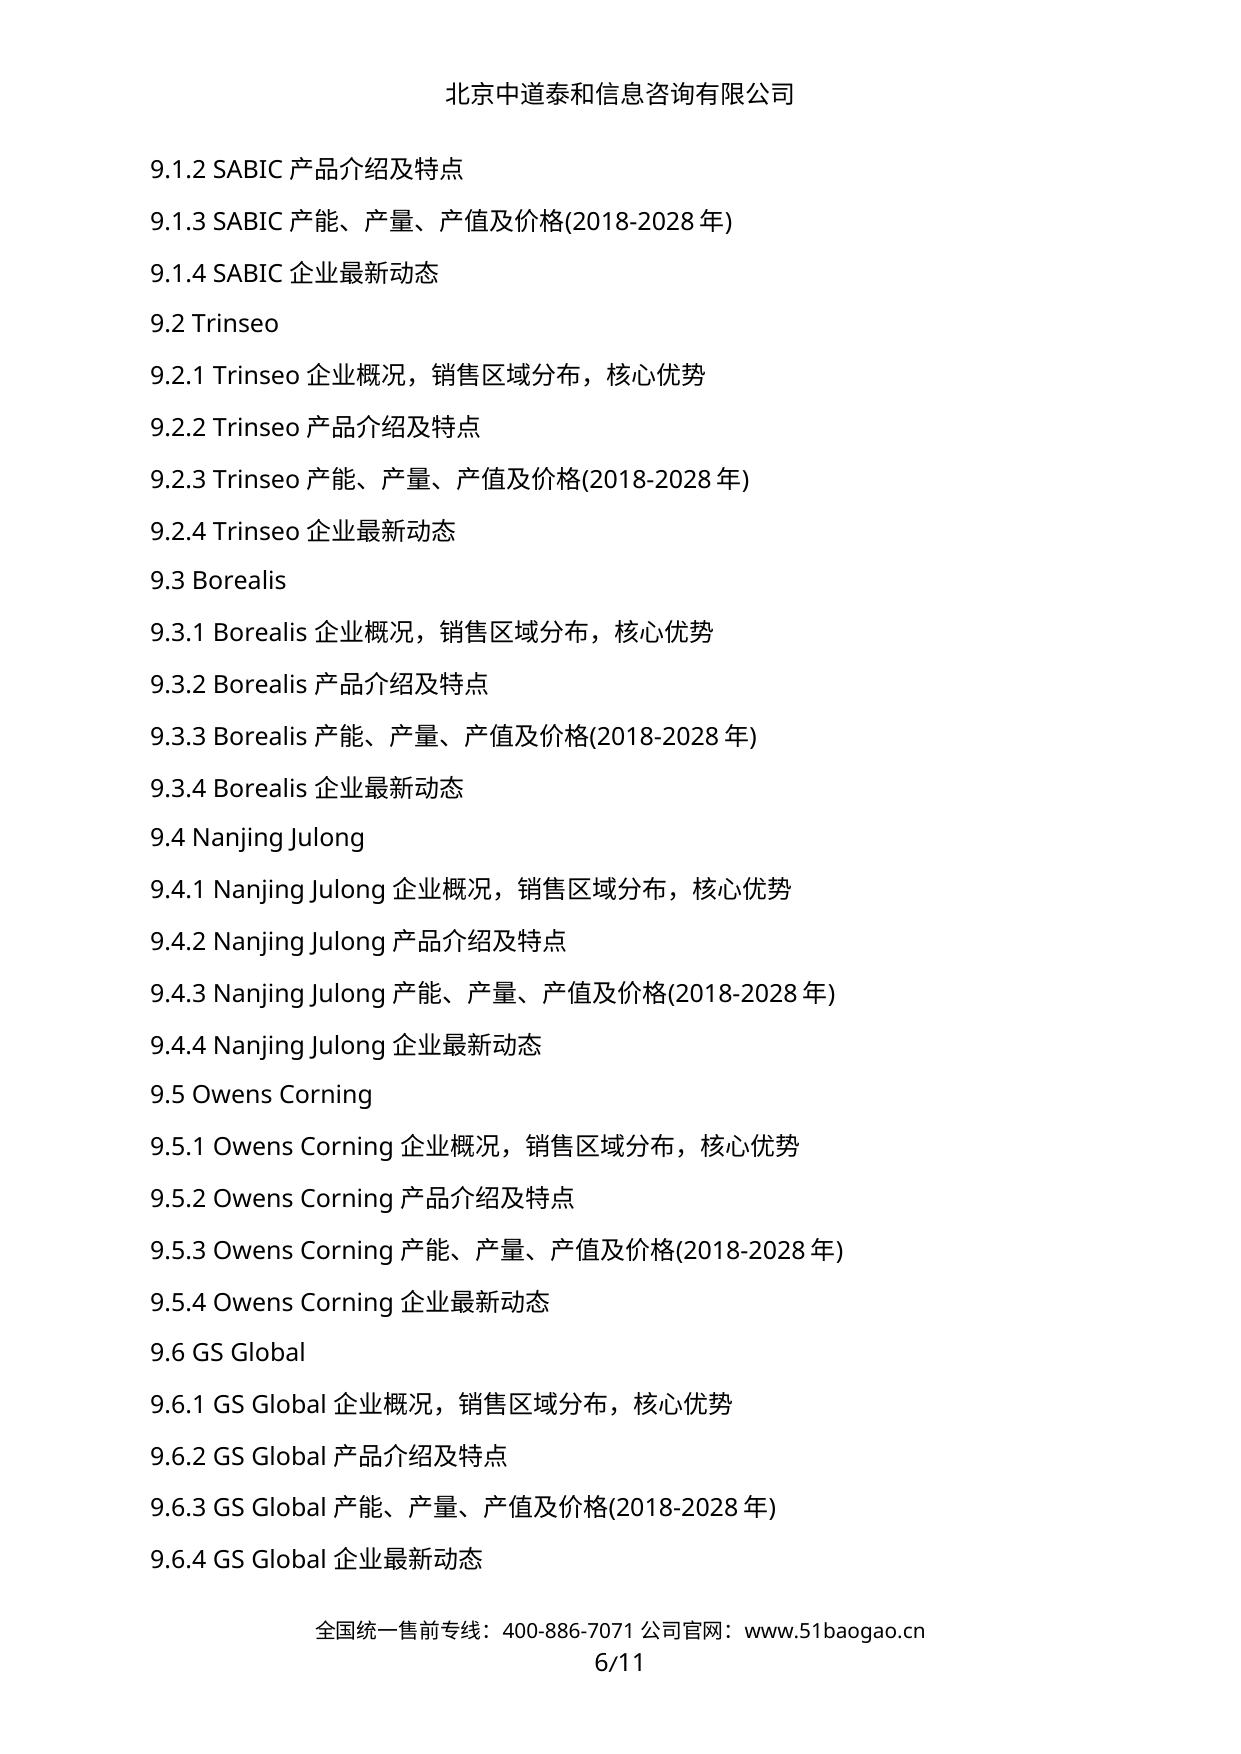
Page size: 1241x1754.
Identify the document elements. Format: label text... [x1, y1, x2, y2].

text 9.2.4 Trinseo 企业最新动态 [150, 511, 1090, 547]
text 9.4.4 Nanjing Julong 企业最新动态 [150, 1025, 1090, 1062]
text 9.1.2 SABIC 产品介绍及特点 [150, 150, 1090, 186]
text 9.3.3 Borealis 产能、产量、产值及价格(2018-2028年) [150, 716, 1090, 752]
text 9.6.4 GS Global 企业最新动态 [150, 1540, 1090, 1576]
text 9.6 GS Global [150, 1334, 1090, 1368]
text 9.4.1 Nanjing Julong 企业概况，销售区域分布，核心优势 [150, 870, 1090, 906]
text 9.6.2 GS Global 产品介绍及特点 [150, 1436, 1090, 1472]
text 9.6.1 GS Global 企业概况，销售区域分布，核心优势 [150, 1384, 1090, 1420]
text 9.3.4 Borealis 企业最新动态 [150, 768, 1090, 804]
text 9.5 Owens Corning [150, 1077, 1090, 1111]
text 9.5.2 Owens Corning 产品介绍及特点 [150, 1179, 1090, 1215]
text 9.3.2 Borealis 产品介绍及特点 [150, 664, 1090, 701]
text 9.1.3 SABIC 产能、产量、产值及价格(2018-2028年) [150, 202, 1090, 238]
text 9.3 Borealis [150, 563, 1090, 597]
text 9.6.3 GS Global 产能、产量、产值及价格(2018-2028年) [150, 1488, 1090, 1524]
text 9.5.4 Owens Corning 企业最新动态 [150, 1282, 1090, 1319]
text 9.2.3 Trinseo 产能、产量、产值及价格(2018-2028年) [150, 459, 1090, 495]
text 9.3.1 Borealis 企业概况，销售区域分布，核心优势 [150, 612, 1090, 649]
text 9.2.1 Trinseo 企业概况，销售区域分布，核心优势 [150, 355, 1090, 392]
text 9.5.3 Owens Corning 产能、产量、产值及价格(2018-2028年) [150, 1231, 1090, 1267]
text 9.4.3 Nanjing Julong 产能、产量、产值及价格(2018-2028年) [150, 973, 1090, 1010]
text 9.4 Nanjing Julong [150, 820, 1090, 854]
text 9.1.4 SABIC 企业最新动态 [150, 254, 1090, 290]
text 9.2.2 Trinseo 产品介绍及特点 [150, 407, 1090, 443]
text 9.5.1 Owens Corning 企业概况，销售区域分布，核心优势 [150, 1127, 1090, 1163]
text 9.2 Trinseo [150, 306, 1090, 340]
text 9.4.2 Nanjing Julong 产品介绍及特点 [150, 922, 1090, 958]
